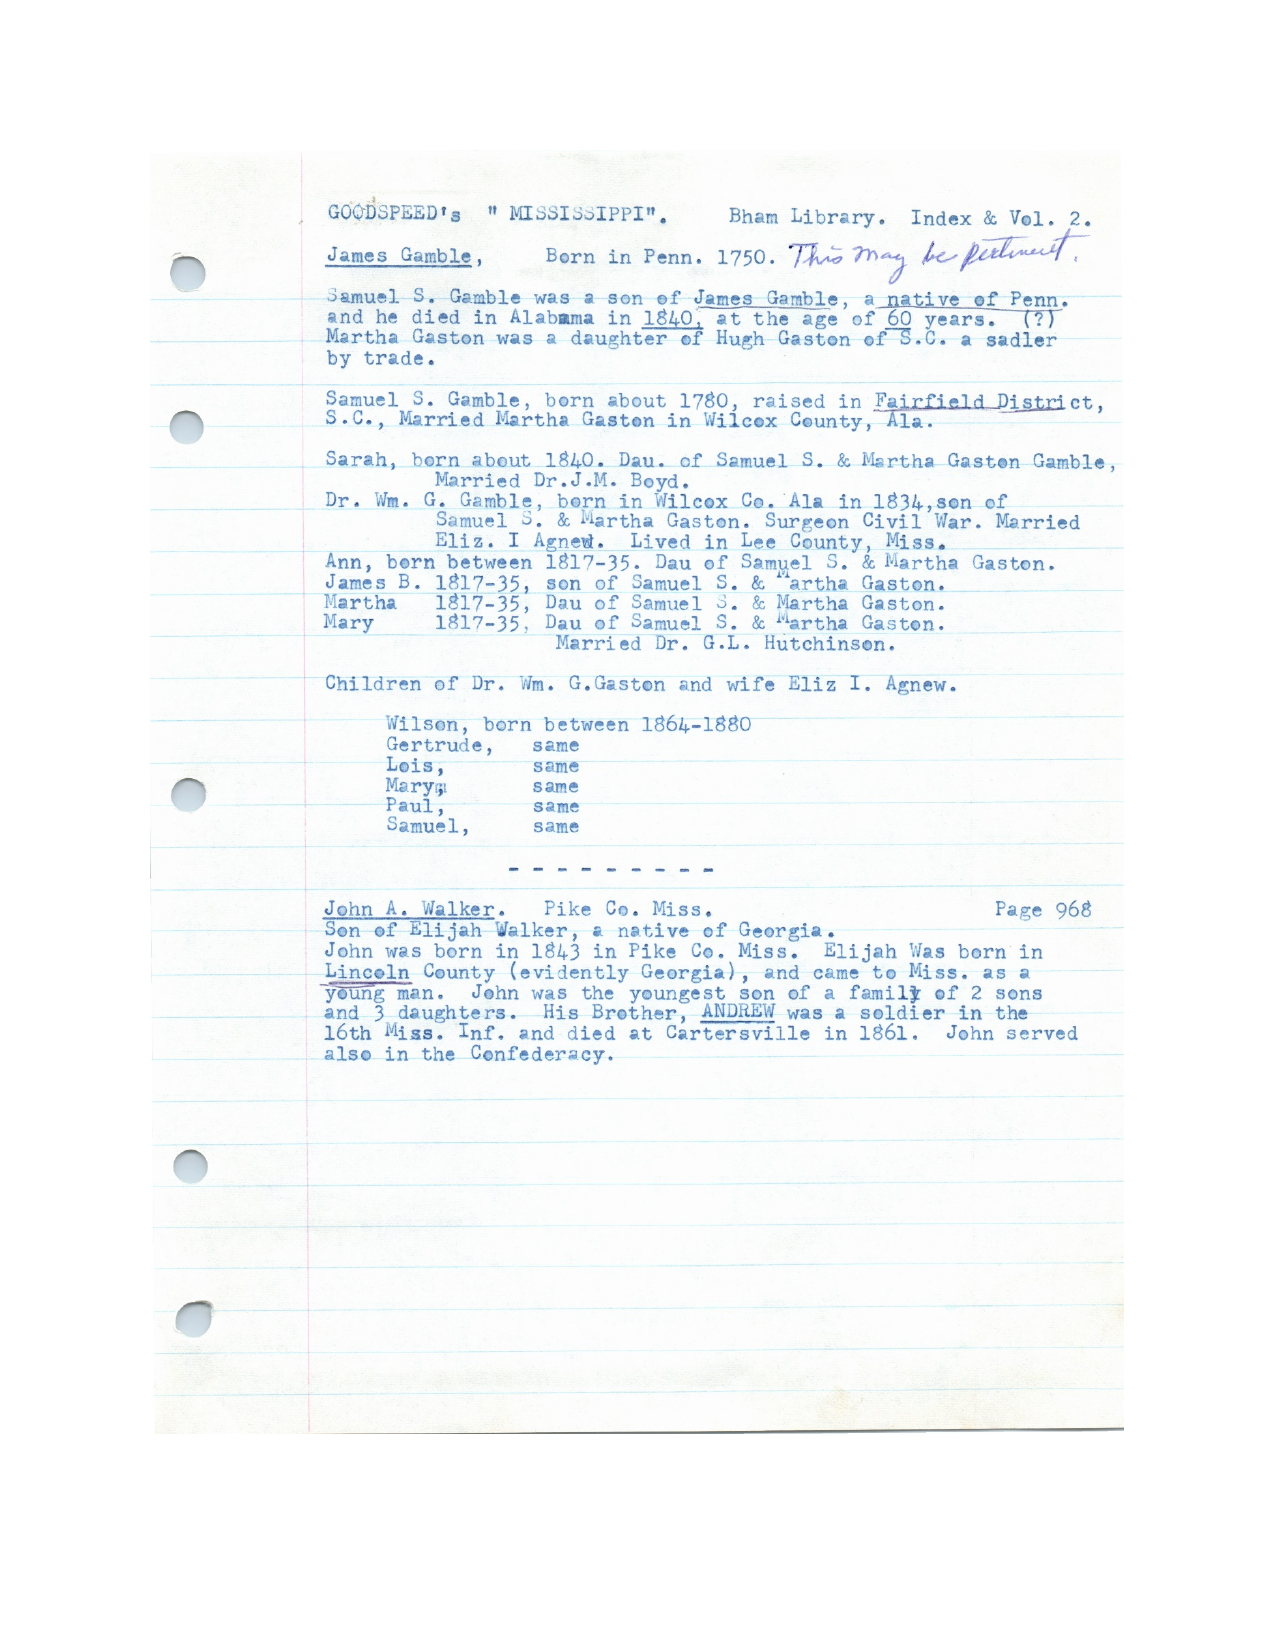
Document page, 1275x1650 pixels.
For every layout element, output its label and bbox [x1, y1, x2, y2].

picture [150, 150, 1124, 1434]
